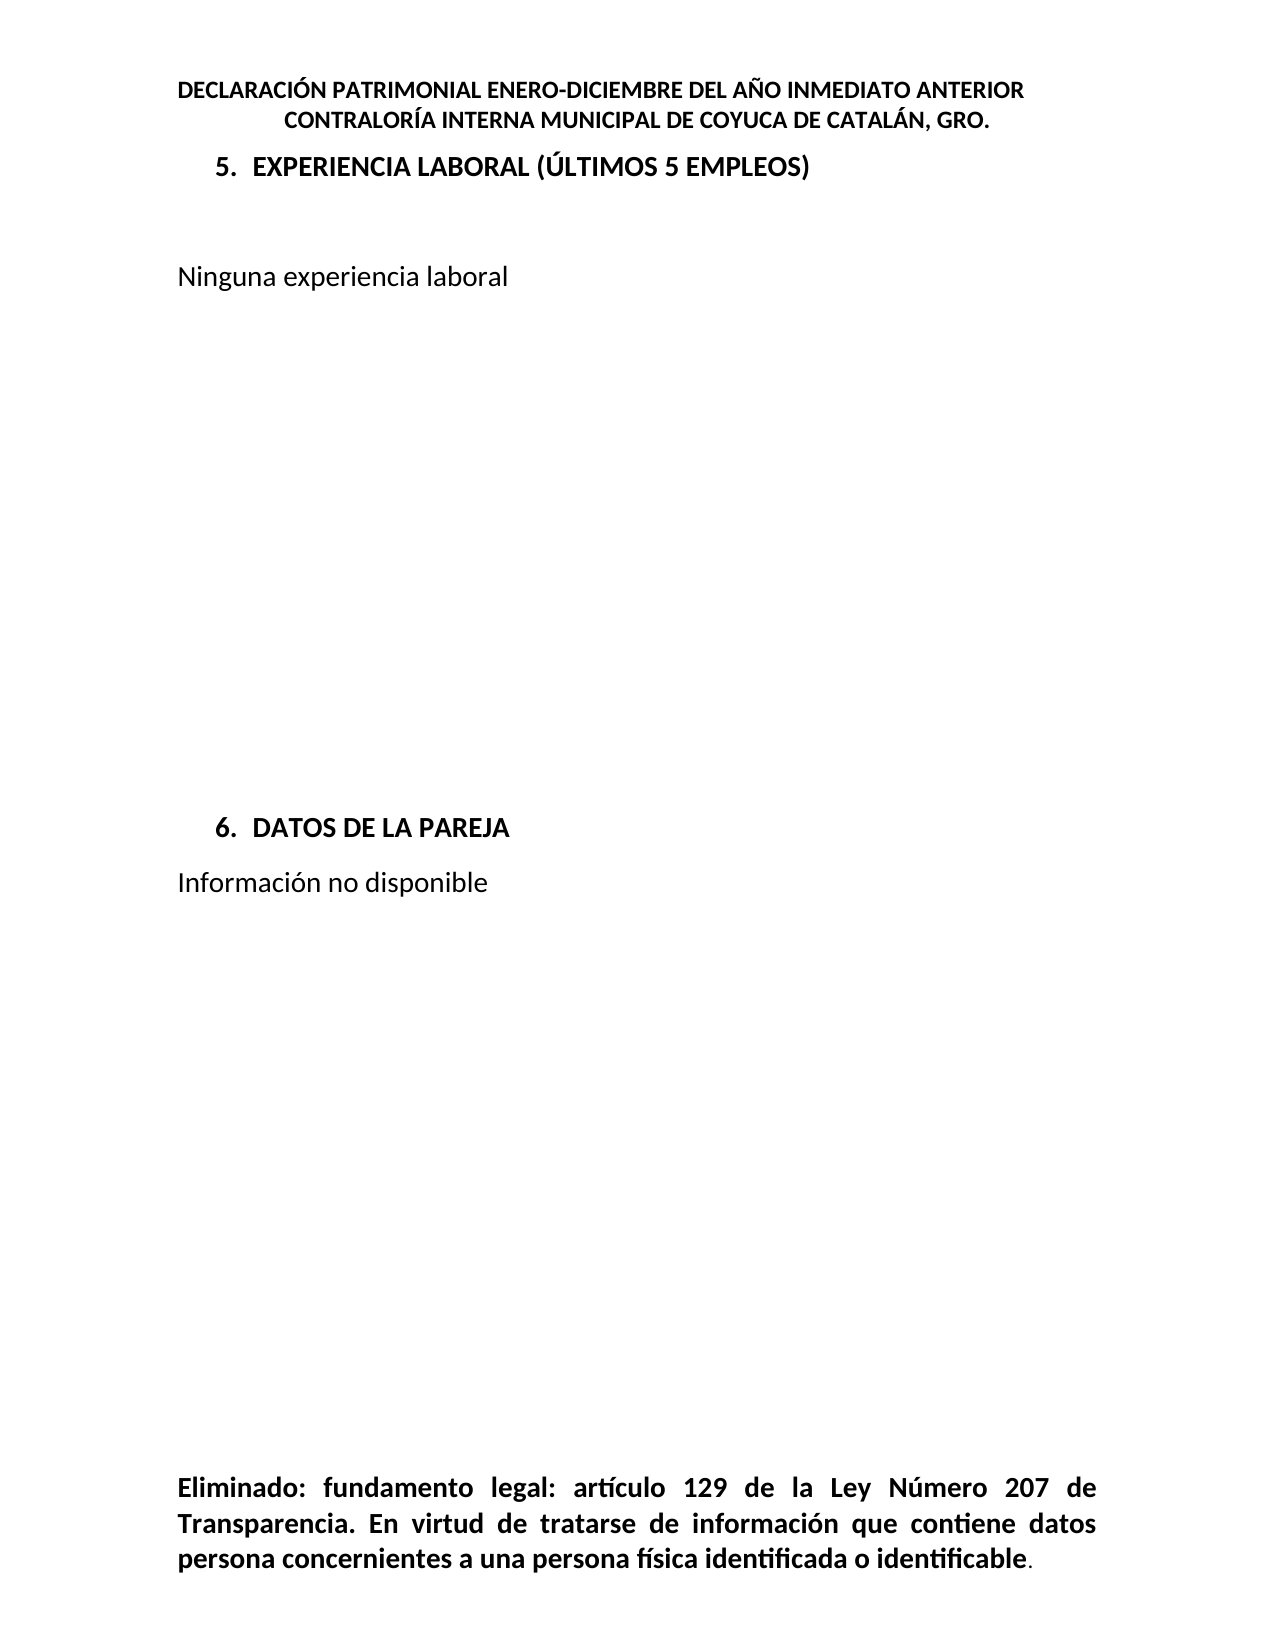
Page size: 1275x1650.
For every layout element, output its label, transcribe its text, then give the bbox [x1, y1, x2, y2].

text Ninguna experiencia laboral [177, 258, 1098, 293]
list DATOS DE LA PAREJA [215, 809, 1098, 844]
list EXPERIENCIA LABORAL (ÚLTIMOS 5 EMPLEOS) [215, 148, 1098, 183]
text Información no disponible [177, 864, 1098, 899]
